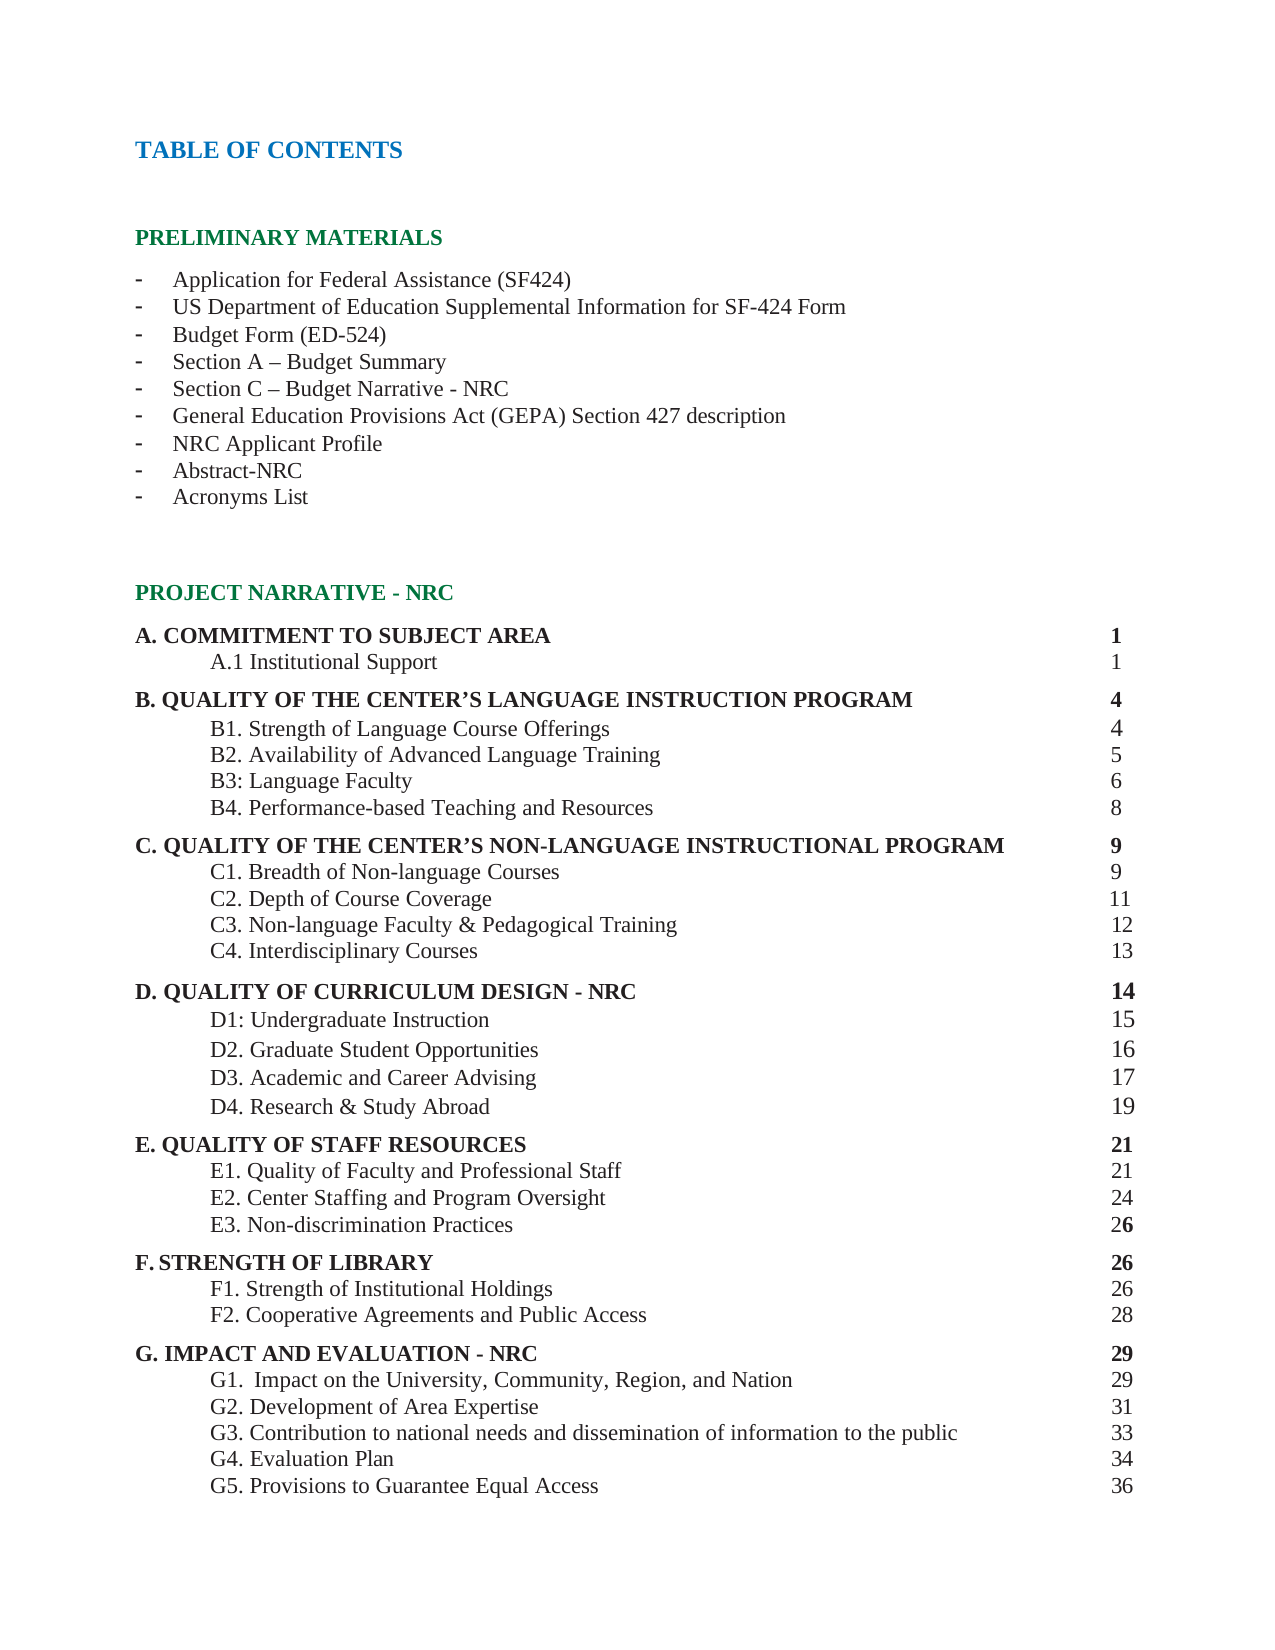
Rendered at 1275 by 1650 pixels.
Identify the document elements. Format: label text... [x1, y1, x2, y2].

list QUALITY OF STAFF RESOURCES 21 [135, 1132, 1167, 1158]
text C3. Non-language Faculty & Pedagogical Training 12 [210, 912, 1167, 938]
list US Department of Education Supplemental Information for SF-424 Form [135, 293, 1167, 320]
list QUALITY OF THE CENTER’S NON-LANGUAGE INSTRUCTIONAL PROGRAM 9 [135, 833, 1167, 859]
list NRC Applicant Profile [135, 429, 1167, 457]
list Institutional Support 1 [210, 648, 1167, 674]
text B4. Performance-based Teaching and Resources 8 [210, 794, 1167, 820]
text C1. Breadth of Non-language Courses 9 [210, 859, 1167, 885]
text E2. Center Staffing and Program Oversight 24 [210, 1184, 1167, 1211]
text PROJECT NARRATIVE - NRC [135, 579, 1167, 606]
list General Education Provisions Act (GEPA) Section 427 description [135, 401, 1167, 429]
list COMMITMENT TO SUBJECT AREA 1 [135, 622, 1167, 648]
text E3. Non-discrimination Practices 26 [210, 1211, 1167, 1237]
text B2. Availability of Advanced Language Training 5 [210, 742, 1167, 768]
text F1. Strength of Institutional Holdings 26 [210, 1276, 1167, 1302]
text D4. Research & Study Abroad 19 [210, 1091, 1167, 1120]
text C4. Interdisciplinary Courses 13 [210, 938, 1167, 964]
text G1. Impact on the University, Community, Region, and Nation 29 [210, 1366, 1167, 1393]
list Budget Form (ED-524) [135, 320, 1167, 348]
list QUALITY OF CURRICULUM DESIGN - NRC 14 [135, 976, 1167, 1005]
list Acronyms List [135, 483, 1167, 509]
list IMPACT AND EVALUATION - NRC 29 [135, 1340, 1167, 1366]
text E1. Quality of Faculty and Professional Staff 21 [210, 1158, 1167, 1184]
list QUALITY OF THE CENTER’S LANGUAGE INSTRUCTION PROGRAM 4 [135, 686, 1167, 713]
text C2. Depth of Course Coverage 11 [210, 885, 1167, 912]
text G5. Provisions to Guarantee Equal Access 36 [210, 1472, 1167, 1498]
list Section C – Budget Narrative - NRC [135, 375, 1167, 401]
text PRELIMINARY MATERIALS [135, 223, 1167, 250]
text G2. Development of Area Expertise 31 [210, 1393, 1167, 1419]
text D3. Academic and Career Advising 17 [210, 1063, 1167, 1091]
list Abstract-NRC [135, 457, 1167, 483]
text G3. Contribution to national needs and dissemination of information to the public 33 [210, 1419, 1167, 1446]
text B3: Language Faculty 6 [210, 768, 1167, 794]
text TABLE OF CONTENTS [135, 135, 1167, 164]
text D1: Undergraduate Instruction 15 [210, 1005, 1167, 1034]
list STRENGTH OF LIBRARY 26 [135, 1249, 1167, 1275]
text D2. Graduate Student Opportunities 16 [210, 1034, 1167, 1063]
list Section A – Budget Summary [135, 348, 1167, 374]
text B1. Strength of Language Course Offerings 4 [210, 713, 1167, 742]
list Application for Federal Assistance (SF424) [135, 266, 1167, 292]
text G4. Evaluation Plan 34 [210, 1446, 1167, 1472]
text F2. Cooperative Agreements and Public Access 28 [210, 1302, 1167, 1328]
